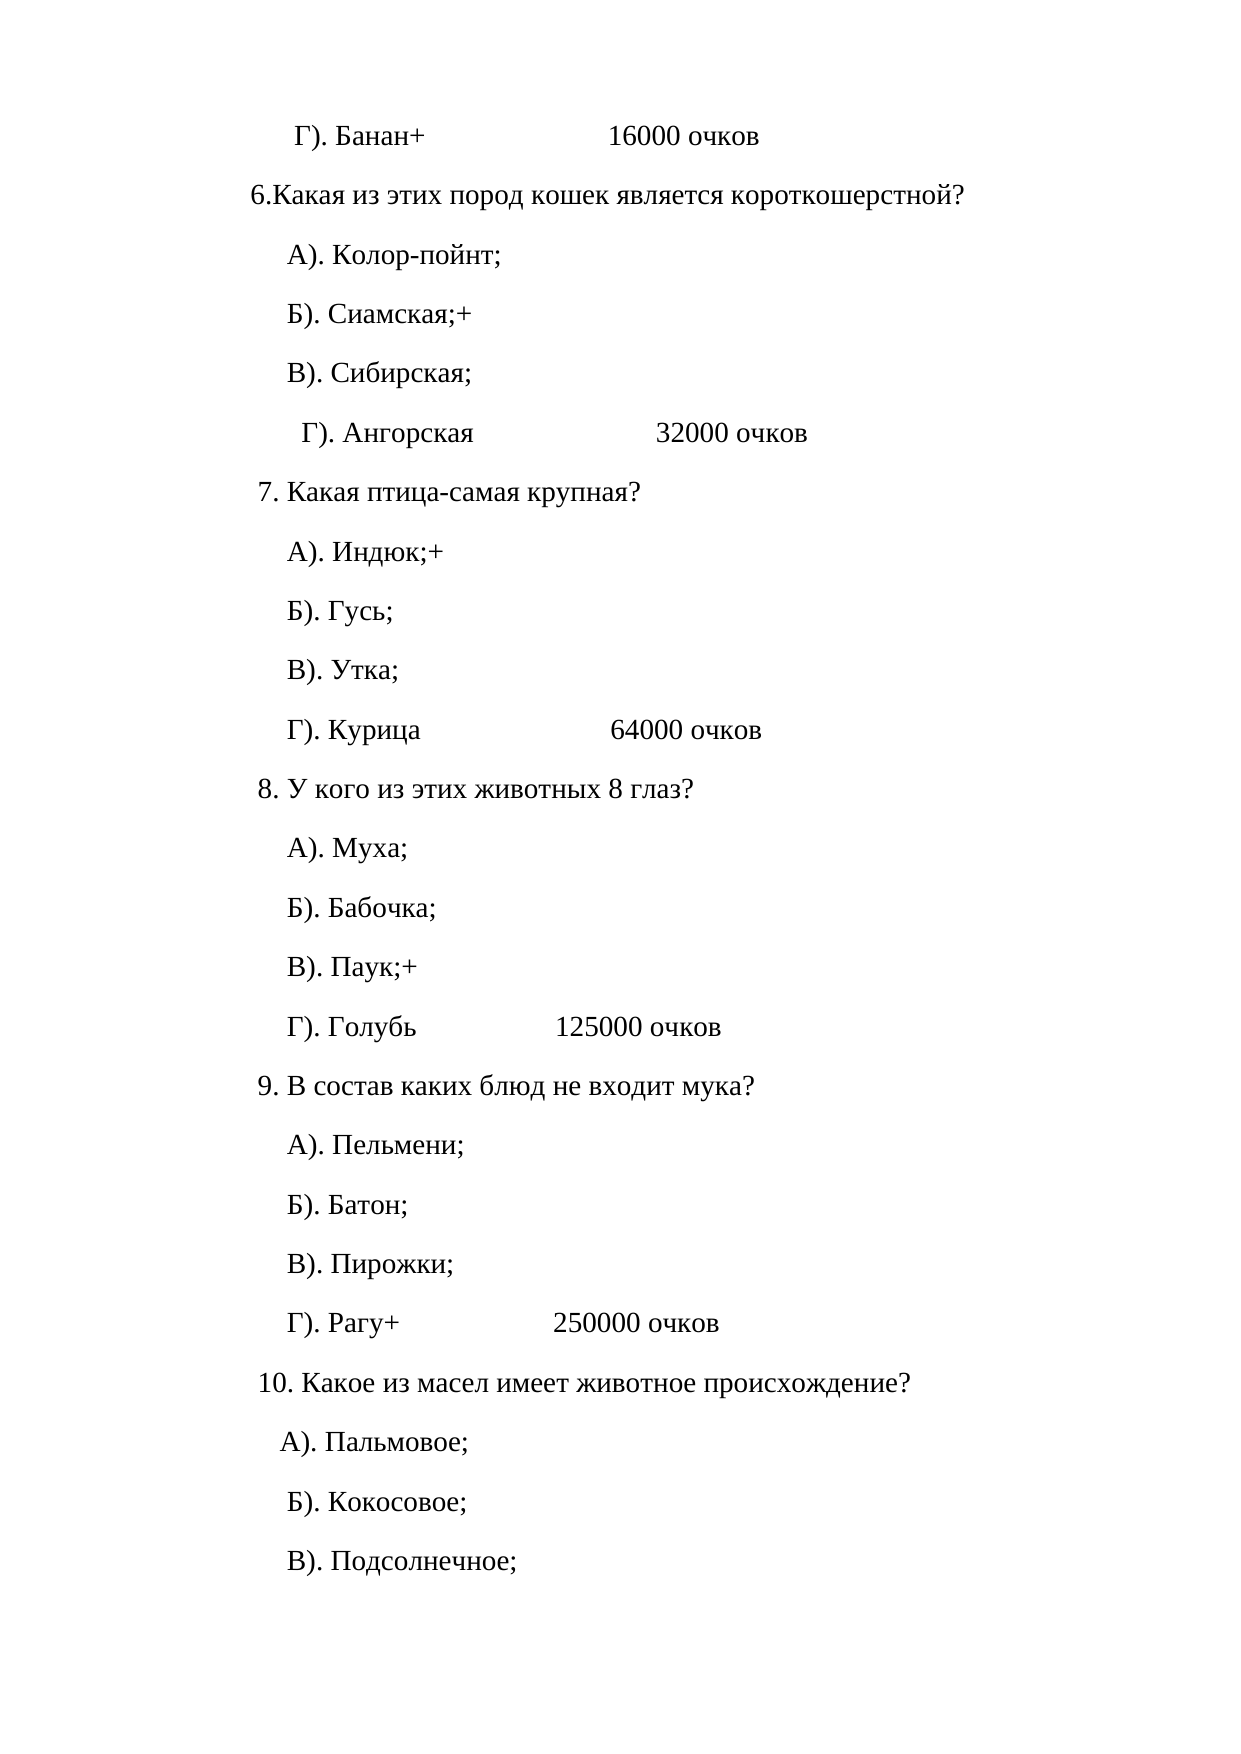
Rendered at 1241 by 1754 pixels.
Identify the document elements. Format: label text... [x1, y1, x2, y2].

text В). Утка; [177, 652, 1152, 686]
text Б). Батон; [177, 1187, 1152, 1220]
text Г). Банан+ 16000 очков [177, 118, 1152, 152]
text А). Индюк;+ [177, 534, 1152, 567]
text Г). Курица 64000 очков [177, 712, 1152, 745]
text 9. В состав каких блюд не входит мука? [177, 1068, 1152, 1102]
text Б). Бабочка; [177, 890, 1152, 923]
text А). Пальмовое; [177, 1424, 1152, 1458]
text 8. У кого из этих животных 8 глаз? [177, 771, 1152, 805]
text В). Пирожки; [177, 1246, 1152, 1280]
text В). Сибирская; [177, 356, 1152, 389]
text 7. Какая птица-самая крупная? [177, 474, 1152, 508]
text А). Колор-пойнт; [177, 237, 1152, 270]
text 6.Какая из этих пород кошек является короткошерстной? [177, 177, 1152, 211]
text Б). Кокосовое; [177, 1484, 1152, 1517]
text А). Пельмени; [177, 1127, 1152, 1161]
text В). Подсолнечное; [177, 1543, 1152, 1577]
text Б). Гусь; [177, 593, 1152, 627]
text Г). Рагу+ 250000 очков [177, 1306, 1152, 1339]
text Г). Голубь 125000 очков [177, 1009, 1152, 1042]
text Б). Сиамская;+ [177, 296, 1152, 330]
text А). Муха; [177, 831, 1152, 864]
text Г). Ангорская 32000 очков [177, 415, 1152, 448]
text В). Паук;+ [177, 949, 1152, 983]
text 10. Какое из масел имеет животное происхождение? [177, 1365, 1152, 1398]
